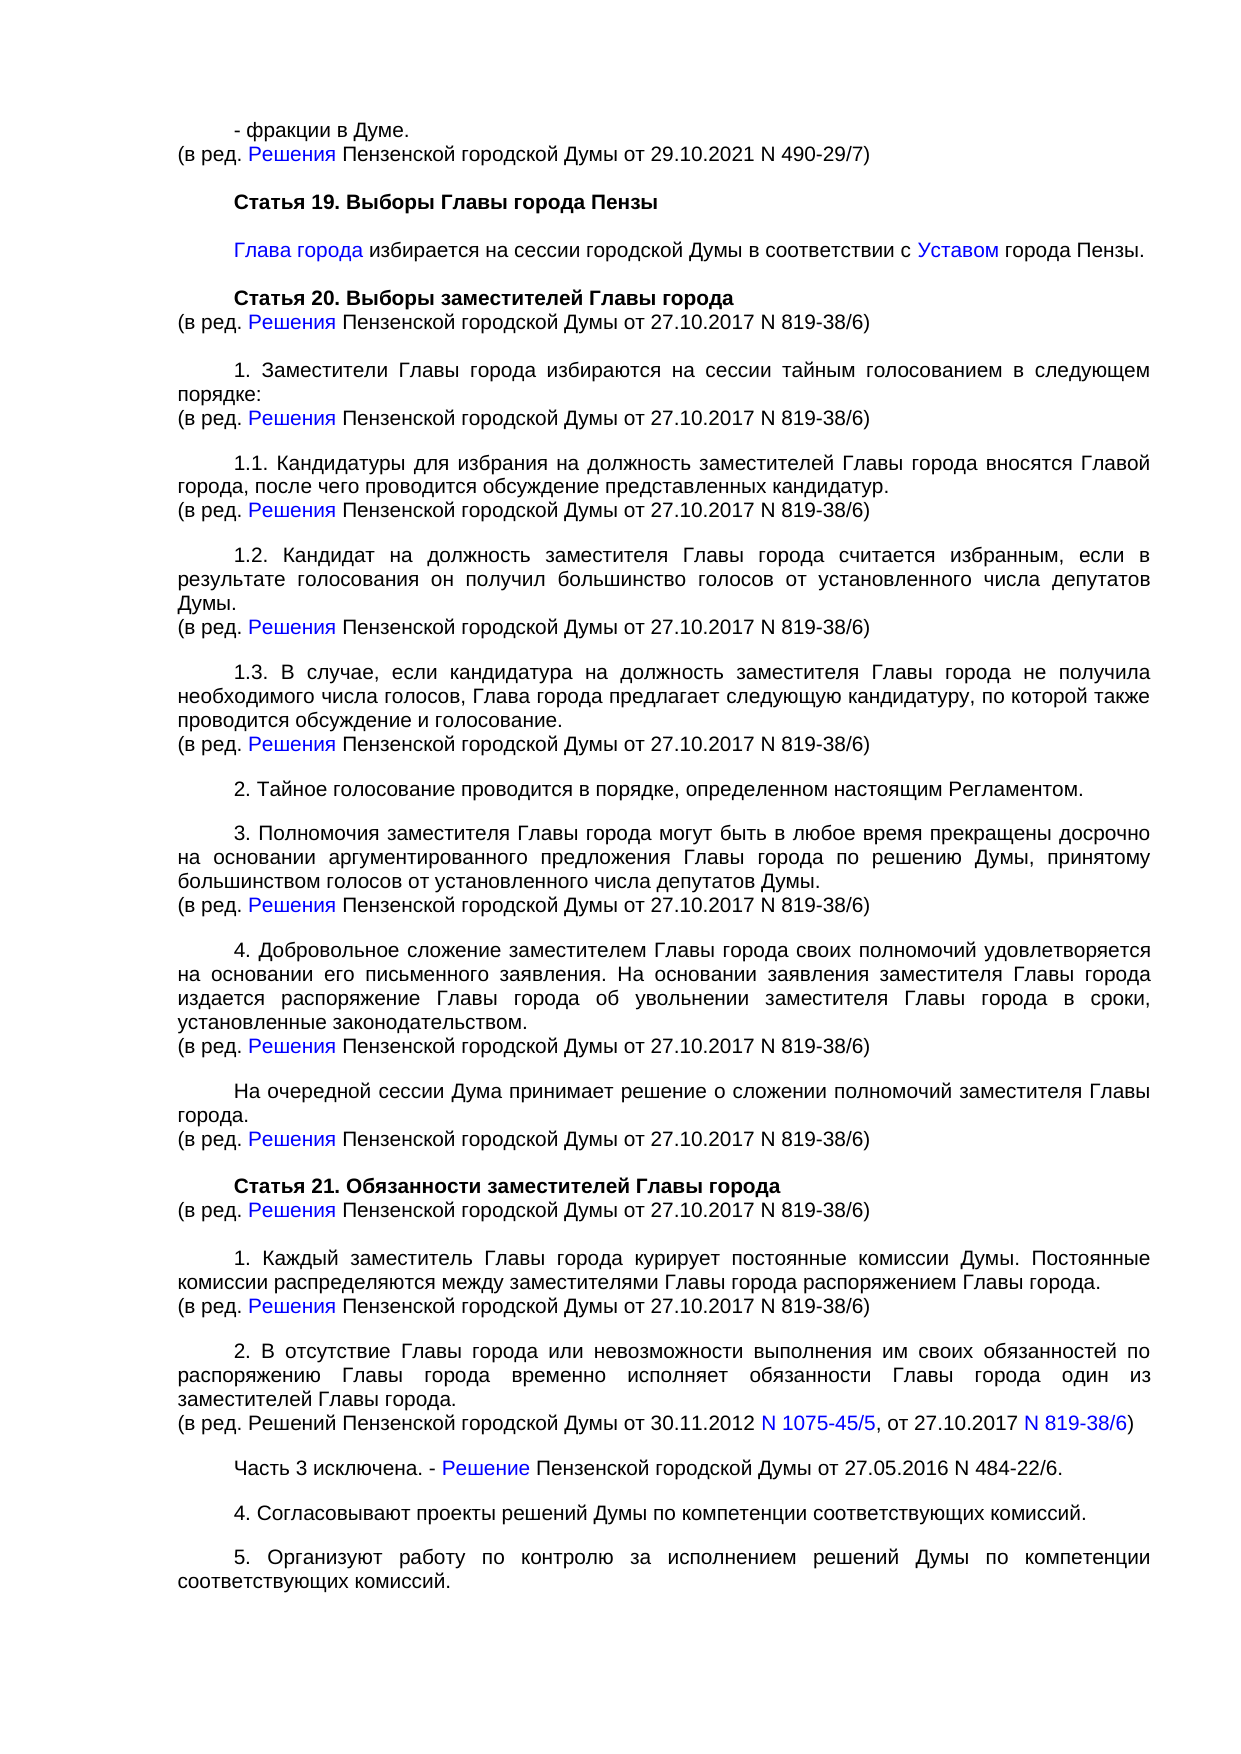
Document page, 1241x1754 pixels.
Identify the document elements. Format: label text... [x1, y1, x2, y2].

text 1. Каждый заместитель Главы города курирует постоянные комиссии Думы. Постоянные комиссии распределяются между заместителями Главы города распоряжением Главы города. [177, 1246, 1152, 1294]
text Часть 3 исключена. - Решение Пензенской городской Думы от 27.05.2016 N 484-22/6. [177, 1456, 1152, 1479]
text 5. Организуют работу по контролю за исполнением решений Думы по компетенции соответствующих комиссий. [177, 1545, 1152, 1593]
title Статья 21. Обязанности заместителей Главы города [177, 1174, 1152, 1198]
text 2. Тайное голосование проводится в порядке, определенном настоящим Регламентом. [177, 776, 1152, 800]
text На очередной сессии Дума принимает решение о сложении полномочий заместителя Главы города. [177, 1078, 1152, 1126]
text 4. Добровольное сложение заместителем Главы города своих полномочий удовлетворяется на основании его письменного заявления. На основании заявления заместителя Главы города издается распоряжение Главы города об увольнении заместителя Главы города в сроки, установленные законодательством. [177, 938, 1152, 1034]
text - фракции в Думе. [177, 118, 1152, 142]
text (в ред. Решения Пензенской городской Думы от 29.10.2021 N 490-29/7) [177, 142, 1152, 166]
text (в ред. Решения Пензенской городской Думы от 27.10.2017 N 819-38/6) [177, 893, 1152, 917]
text (в ред. Решения Пензенской городской Думы от 27.10.2017 N 819-38/6) [177, 406, 1152, 429]
text (в ред. Решения Пензенской городской Думы от 27.10.2017 N 819-38/6) [177, 1126, 1152, 1150]
text 1.1. Кандидатуры для избрания на должность заместителей Главы города вносятся Главой города, после чего проводится обсуждение представленных кандидатур. [177, 450, 1152, 498]
title Статья 20. Выборы заместителей Главы города [177, 286, 1152, 310]
text (в ред. Решения Пензенской городской Думы от 27.10.2017 N 819-38/6) [177, 498, 1152, 522]
text Глава города избирается на сессии городской Думы в соответствии с Уставом города Пензы. [177, 238, 1152, 262]
text 2. В отсутствие Главы города или невозможности выполнения им своих обязанностей по распоряжению Главы города временно исполняет обязанности Главы города один из заместителей Главы города. [177, 1339, 1152, 1411]
text (в ред. Решений Пензенской городской Думы от 30.11.2012 N 1075-45/5, от 27.10.2017 N 819-38/6) [177, 1411, 1152, 1435]
text 1.2. Кандидат на должность заместителя Главы города считается избранным, если в результате голосования он получил большинство голосов от установленного числа депутатов Думы. [177, 543, 1152, 615]
text 1.3. В случае, если кандидатура на должность заместителя Главы города не получила необходимого числа голосов, Глава города предлагает следующую кандидатуру, по которой также проводится обсуждение и голосование. [177, 660, 1152, 732]
text (в ред. Решения Пензенской городской Думы от 27.10.2017 N 819-38/6) [177, 615, 1152, 639]
text 3. Полномочия заместителя Главы города могут быть в любое время прекращены досрочно на основании аргументированного предложения Главы города по решению Думы, принятому большинством голосов от установленного числа депутатов Думы. [177, 821, 1152, 893]
title Статья 19. Выборы Главы города Пензы [177, 190, 1152, 214]
text (в ред. Решения Пензенской городской Думы от 27.10.2017 N 819-38/6) [177, 1294, 1152, 1318]
text 1. Заместители Главы города избираются на сессии тайным голосованием в следующем порядке: [177, 358, 1152, 406]
text (в ред. Решения Пензенской городской Думы от 27.10.2017 N 819-38/6) [177, 732, 1152, 756]
text (в ред. Решения Пензенской городской Думы от 27.10.2017 N 819-38/6) [177, 1034, 1152, 1058]
text (в ред. Решения Пензенской городской Думы от 27.10.2017 N 819-38/6) [177, 310, 1152, 334]
text 4. Согласовывают проекты решений Думы по компетенции соответствующих комиссий. [177, 1500, 1152, 1524]
text (в ред. Решения Пензенской городской Думы от 27.10.2017 N 819-38/6) [177, 1198, 1152, 1222]
